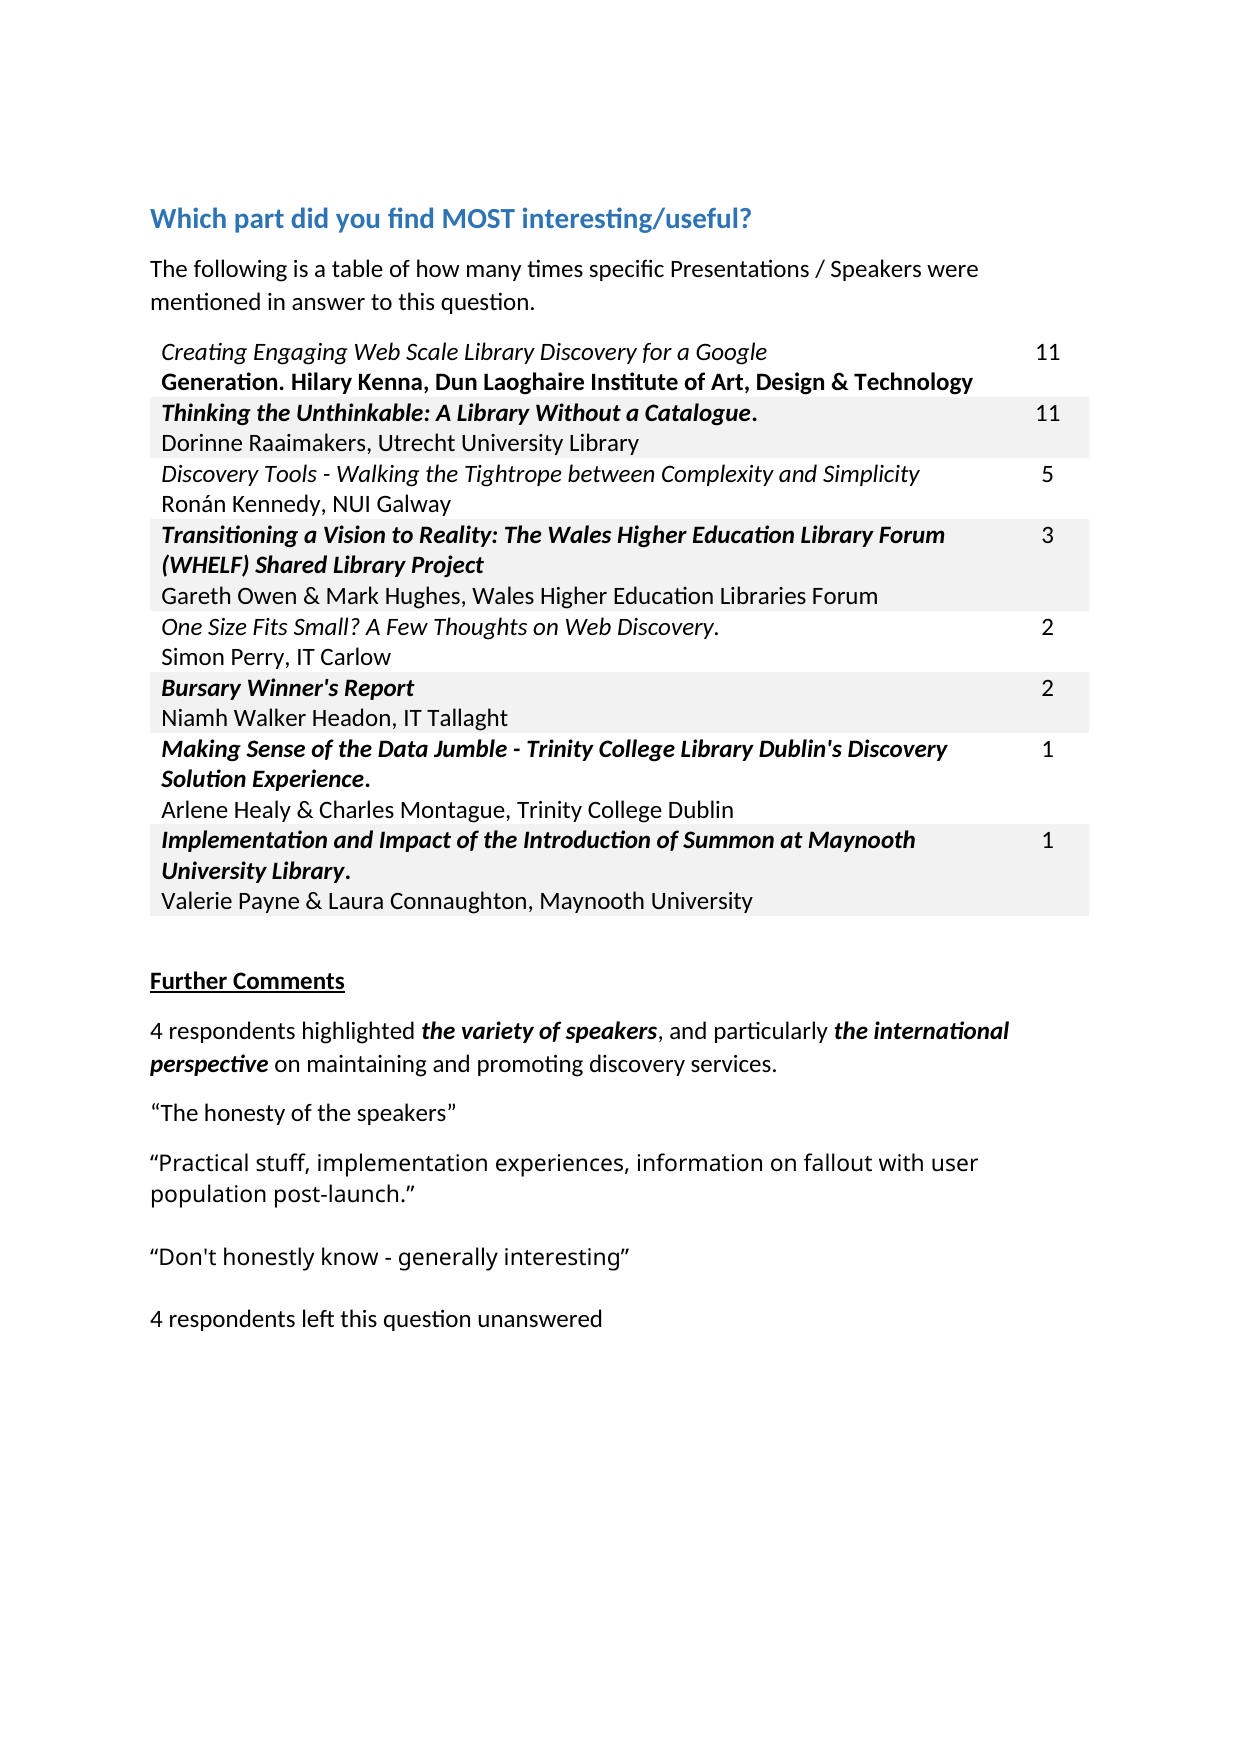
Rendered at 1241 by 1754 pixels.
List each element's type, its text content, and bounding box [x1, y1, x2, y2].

subtitle Which part did you find MOST interesting/useful? [150, 200, 1090, 236]
table_cell Discovery Tools - Walking the Tightrope between Complexity and Simplicity Ronán Kennedy, NUI Galway [150, 458, 1006, 519]
table_cell 2 [1006, 672, 1089, 733]
text The following is a table of how many times specific Presentations / Speakers were mentioned in answer to this question. [150, 253, 1090, 317]
text Further Comments [150, 965, 1090, 996]
table_cell Implementation and Impact of the Introduction of Summon at Maynooth University Library. Valerie Payne & Laura Connaughton, Maynooth University [150, 824, 1006, 916]
text 4 respondents highlighted the variety of speakers, and particularly the international perspective on maintaining and promoting discovery services. [150, 1015, 1090, 1078]
text “Don't honestly know - generally interesting” [150, 1241, 1090, 1272]
table_cell 1 [1006, 733, 1089, 824]
table_header 11 [1006, 336, 1089, 397]
table_cell 3 [1006, 519, 1089, 611]
table_cell Thinking the Unthinkable: A Library Without a Catalogue. Dorinne Raaimakers, Utrecht University Library [150, 397, 1006, 458]
table_header Creating Engaging Web Scale Library Discovery for a Google Generation. Hilary Kenna, Dun Laoghaire Institute of Art, Design & Technology [150, 336, 1006, 397]
table_cell Transitioning a Vision to Reality: The Wales Higher Education Library Forum (WHELF) Shared Library Project Gareth Owen & Mark Hughes, Wales Higher Education Libraries Forum [150, 519, 1006, 611]
table_cell Making Sense of the Data Jumble - Trinity College Library Dublin's Discovery Solution Experience. Arlene Healy & Charles Montague, Trinity College Dublin [150, 733, 1006, 824]
table_cell 5 [1006, 458, 1089, 519]
text 4 respondents left this question unanswered [150, 1303, 1090, 1334]
table_cell 1 [1006, 824, 1089, 916]
text “Practical stuff, implementation experiences, information on fallout with user population post-launch.” [150, 1147, 1090, 1209]
table_cell 2 [1006, 611, 1089, 672]
text “The honesty of the speakers” [150, 1097, 1090, 1128]
table_cell 11 [1006, 397, 1089, 458]
table_cell Bursary Winner's Report Niamh Walker Headon, IT Tallaght [150, 672, 1006, 733]
table_cell One Size Fits Small? A Few Thoughts on Web Discovery. Simon Perry, IT Carlow [150, 611, 1006, 672]
